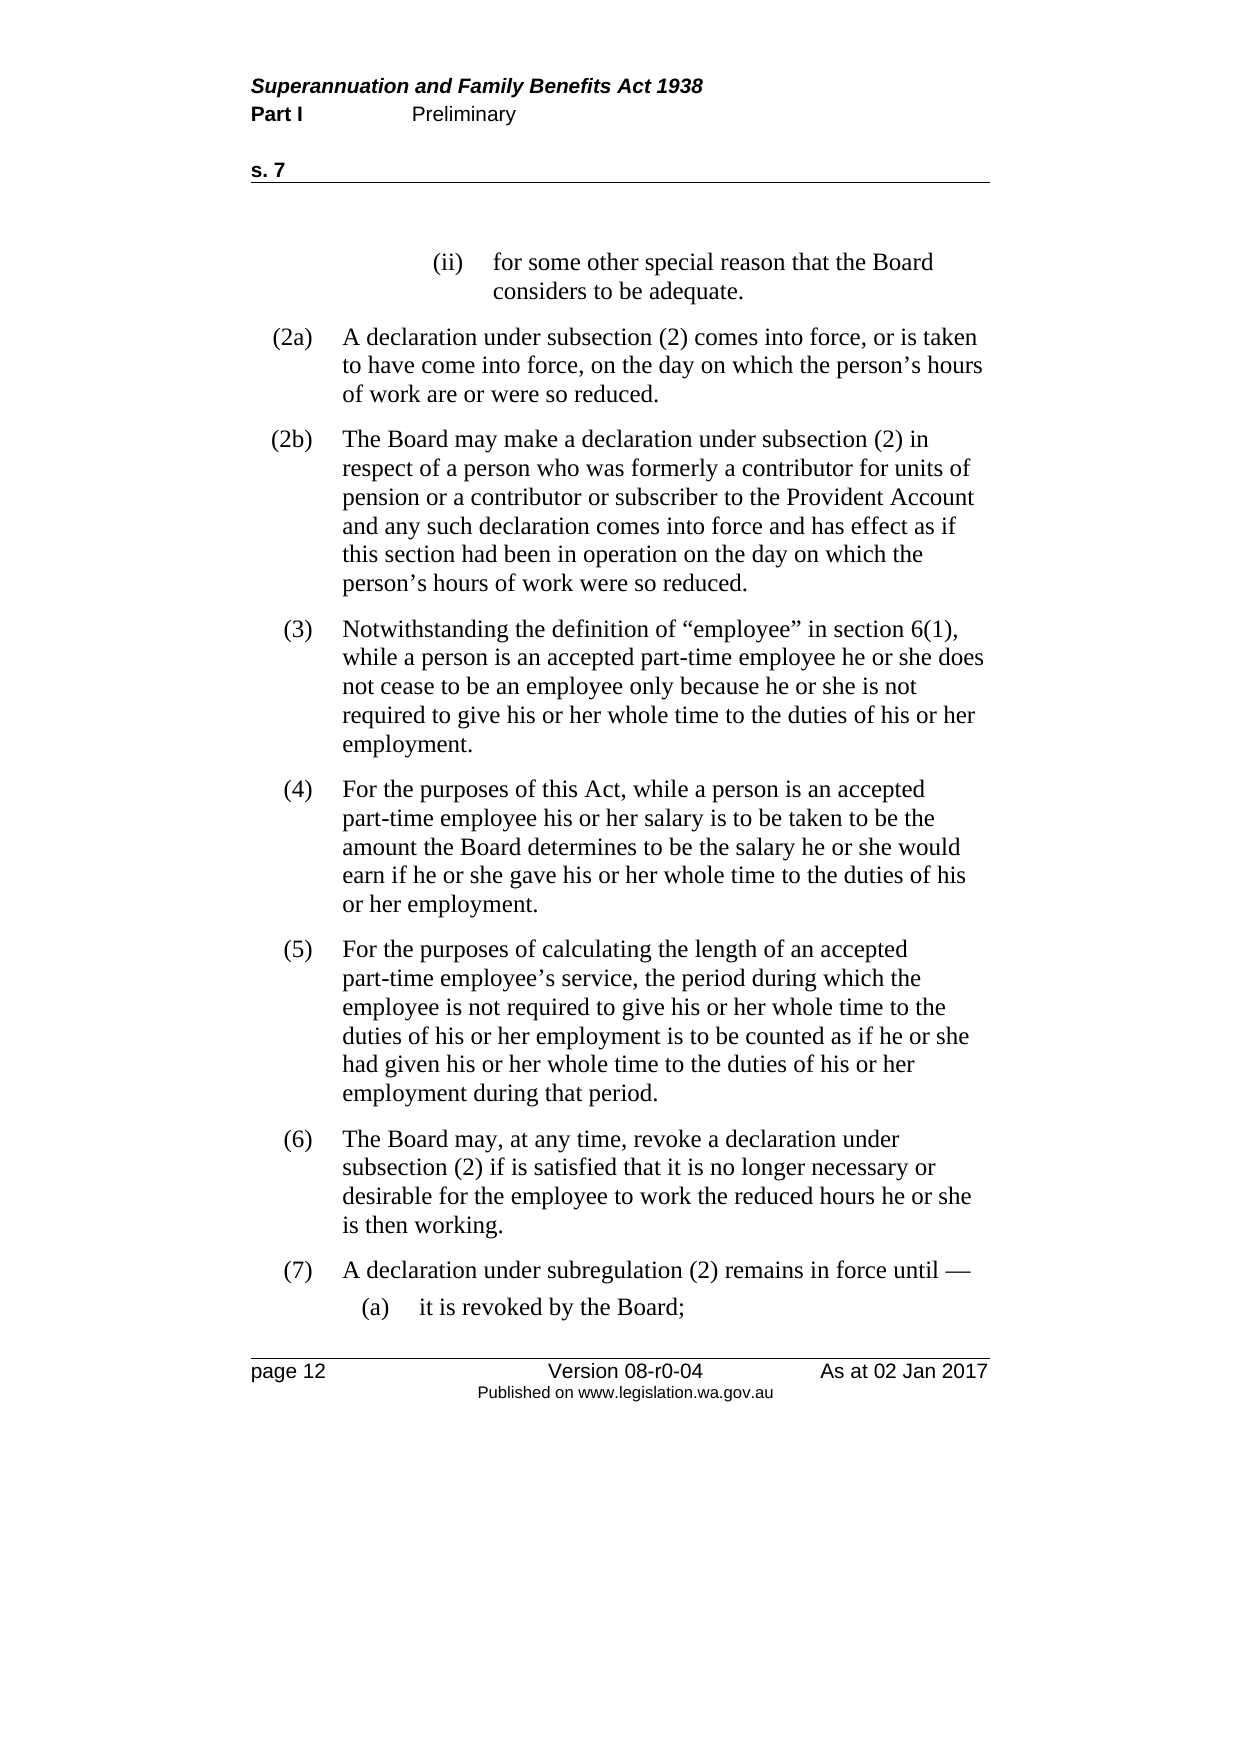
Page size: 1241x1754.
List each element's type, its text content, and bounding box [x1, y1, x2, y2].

text (ii) for some other special reason that the Board considers to be adequate. [251, 247, 990, 305]
text (5) For the purposes of calculating the length of an accepted part-time employee’s service, the period during which the employee is not required to give his or her whole time to the duties of his or her employment is to be counted as if he or she had given his or her whole time to the duties of his or her employment during that period. [251, 934, 990, 1107]
text (3) Notwithstanding the definition of “employee” in section 6(1), while a person is an accepted part-time employee he or she does not cease to be an employee only because he or she is not required to give his or her whole time to the duties of his or her employment. [251, 614, 990, 757]
text (a) it is revoked by the Board; [251, 1292, 990, 1321]
text (4) For the purposes of this Act, while a person is an accepted part-time employee his or her salary is to be taken to be the amount the Board determines to be the salary he or she would earn if he or she gave his or her whole time to the duties of his or her employment. [251, 774, 990, 918]
text (2b) The Board may make a declaration under subsection (2) in respect of a person who was formerly a contributor for units of pension or a contributor or subscriber to the Provident Account and any such declaration comes into force and has effect as if this section had been in operation on the day on which the person’s hours of work were so reduced. [251, 424, 990, 597]
text (6) The Board may, at any time, revoke a declaration under subsection (2) if is satisfied that it is no longer necessary or desirable for the employee to work the reduced hours he or she is then working. [251, 1124, 990, 1239]
text (2a) A declaration under subsection (2) comes into force, or is taken to have come into force, on the day on which the person’s hours of work are or were so reduced. [251, 322, 990, 408]
text (7) A declaration under subregulation (2) remains in force until — [251, 1255, 990, 1284]
